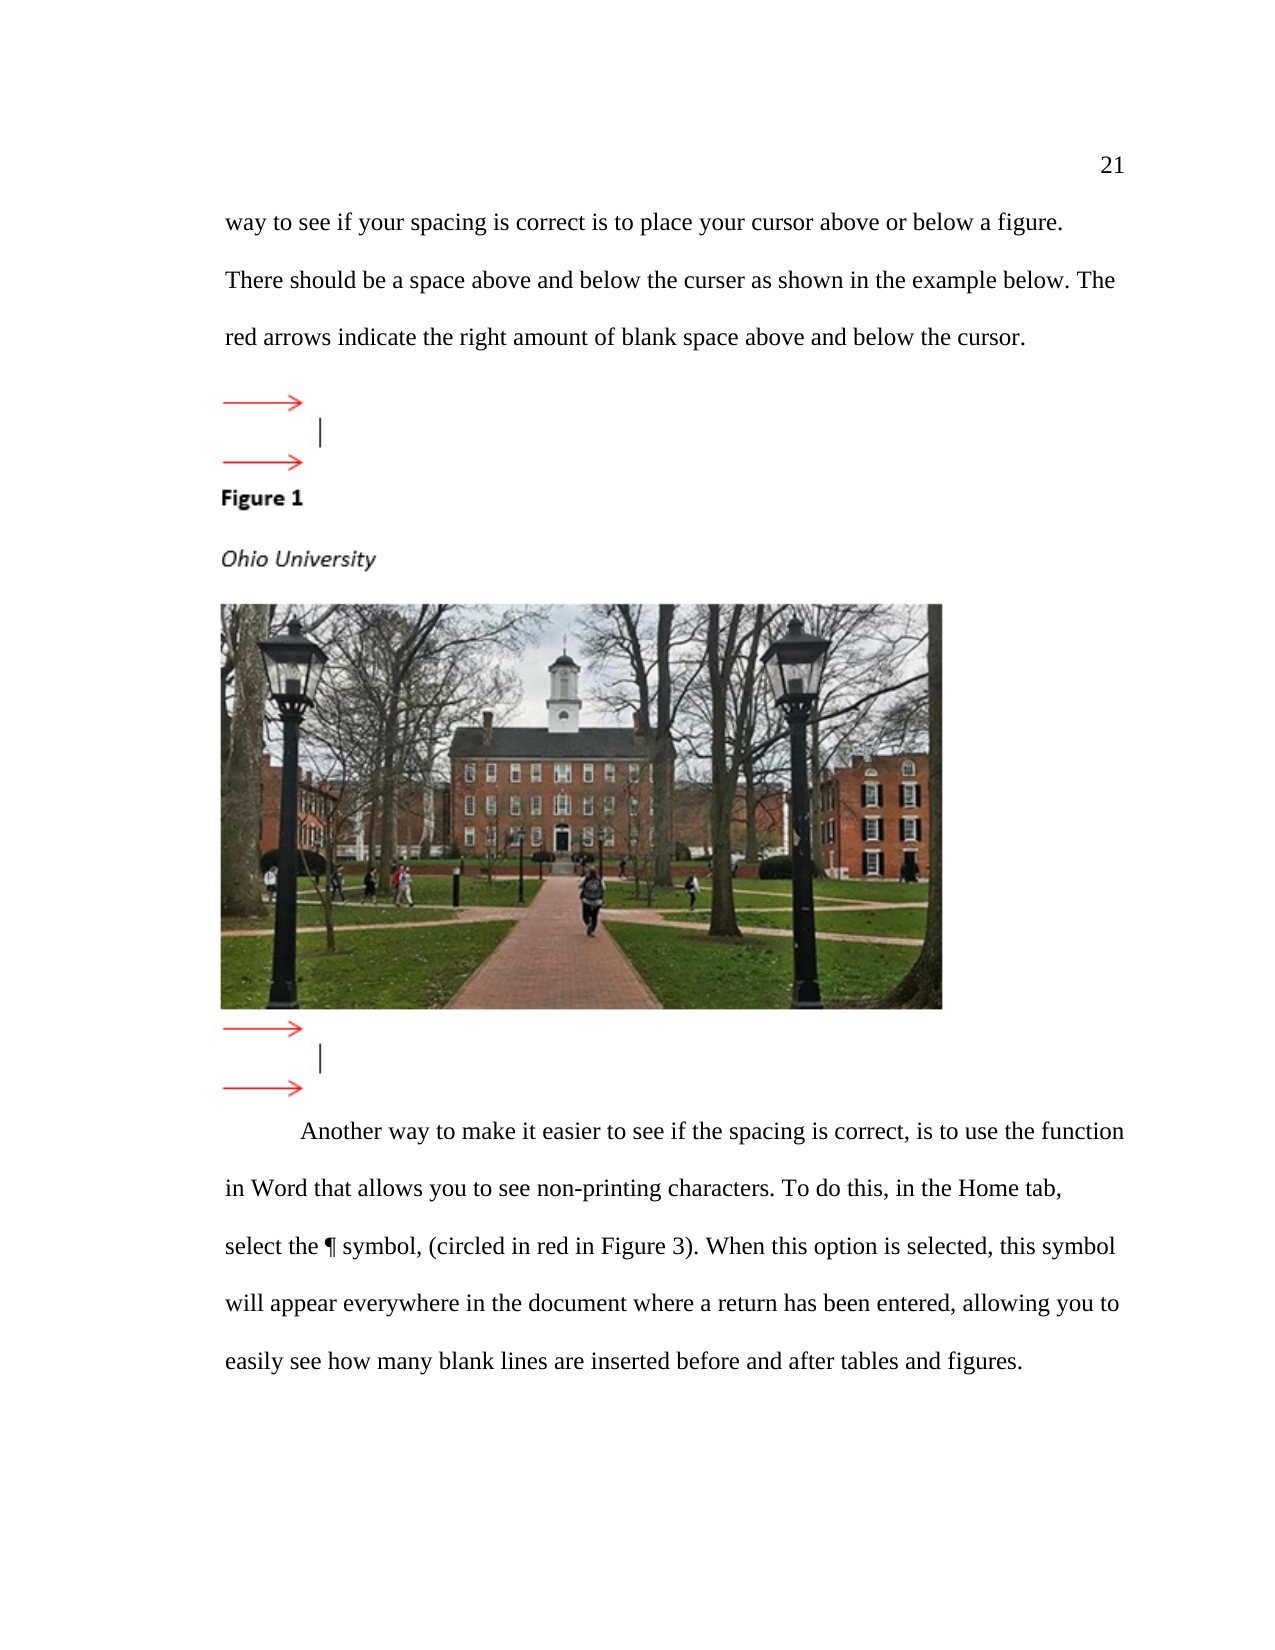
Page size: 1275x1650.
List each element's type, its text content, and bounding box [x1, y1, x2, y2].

picture [196, 380, 991, 1116]
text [225, 207, 1125, 351]
text Another way to make it easier to see if the spacing is correct, is to use the function in Word that allows you to see non-printing characters. To do this, in the Home tab, select the ¶ symbol, (circled in red in Figure 3). When this option is selected, this symbol will appear everywhere in the document where a return has been entered, allowing you to easily see how many blank lines are inserted before and after tables and figures. [225, 1116, 1125, 1375]
